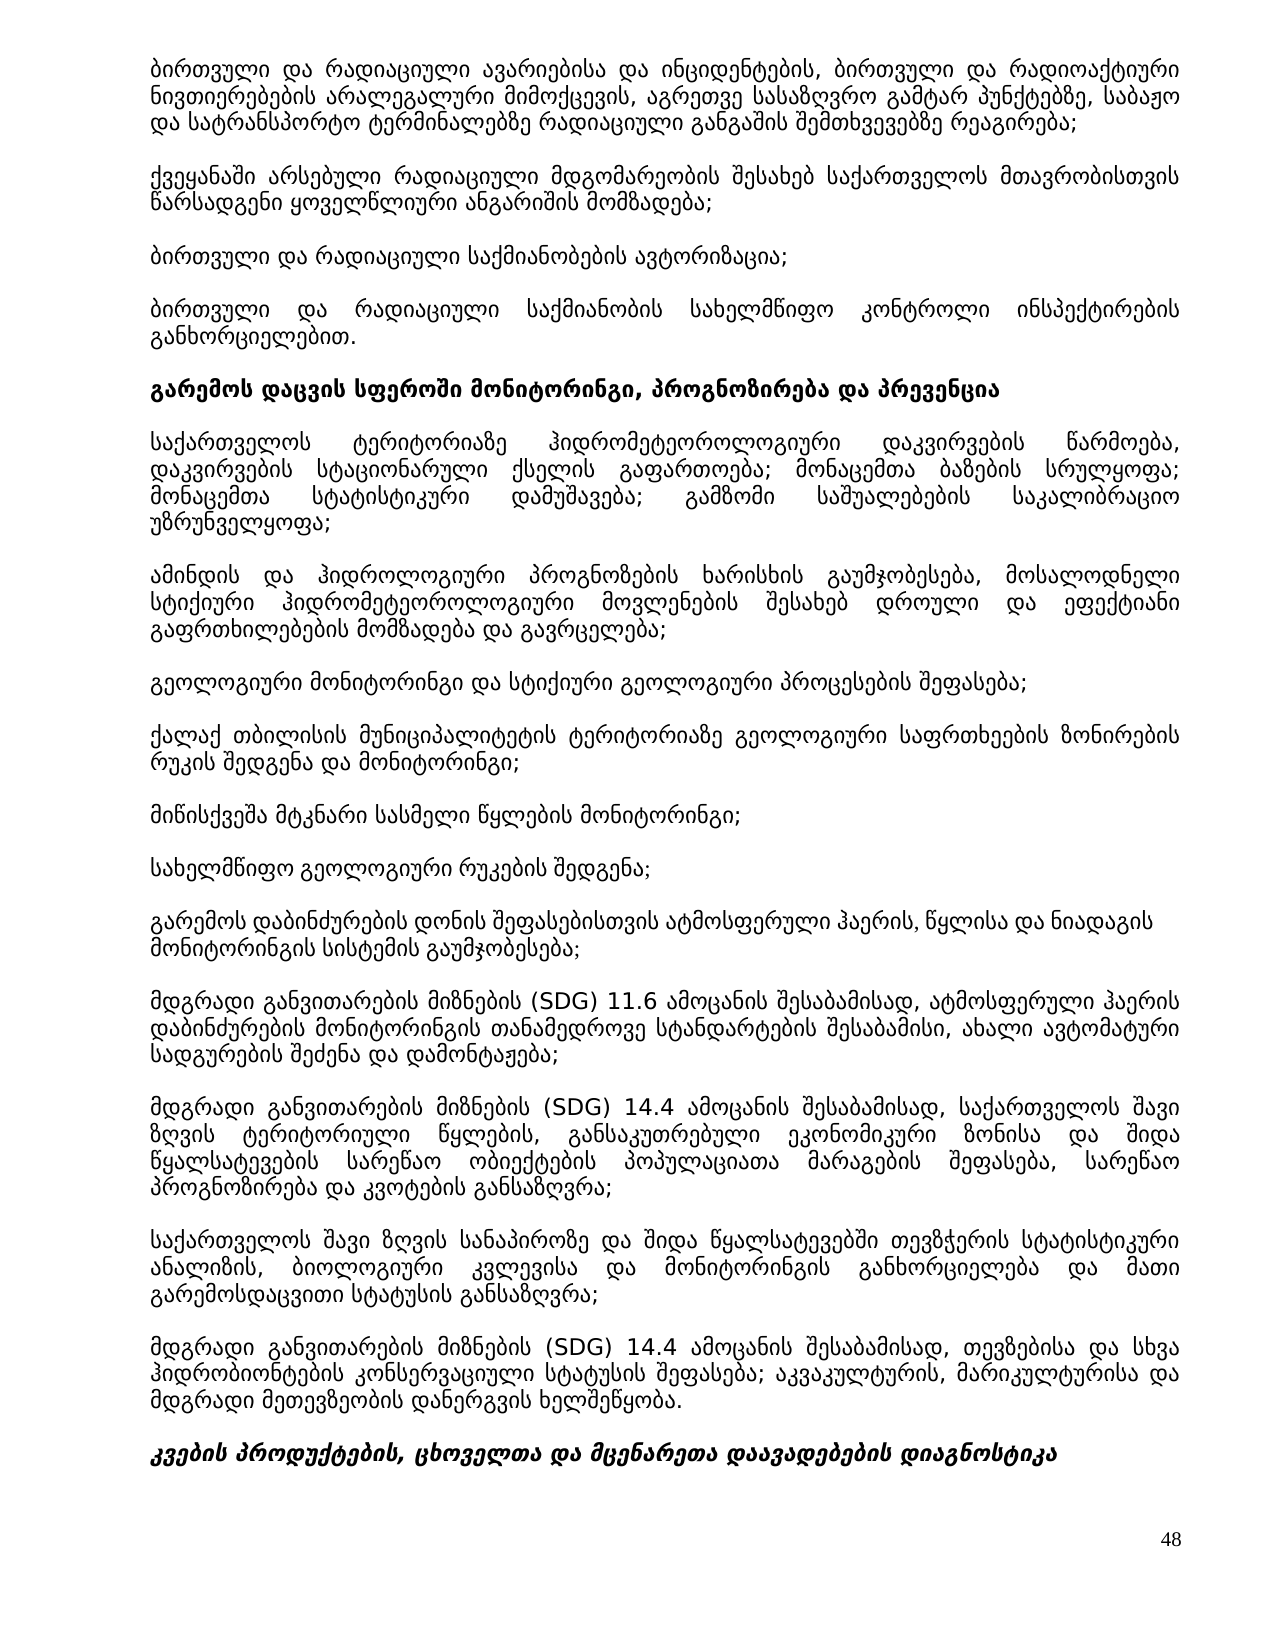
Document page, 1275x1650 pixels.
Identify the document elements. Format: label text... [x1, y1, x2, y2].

subtitle კვების პროდუქტების, ცხოველთა და მცენარეთა დაავადებების დიაგნოსტიკა [150, 1440, 1181, 1467]
text მიწისქვეშა მტკნარი სასმელი წყლების მონიტორინგი; [150, 802, 1181, 829]
text ამინდის და ჰიდროლოგიური პროგნოზების ხარისხის გაუმჯობესება, მოსალოდნელი სტიქიური ჰიდრომეტეოროლოგიური მოვლენების შესახებ დროული და ეფექტიანი გაფრთხილებების მომზადება და გავრცელება; [150, 563, 1181, 643]
text მდგრადი განვითარების მიზნების (SDG) 14.4 ამოცანის შესაბამისად, თევზებისა და სხვა ჰიდრობიონტების კონსერვაციული სტატუსის შეფასება; აკვაკულტურის, მარიკულტურისა და მდგრადი მეთევზეობის დანერგვის ხელშეწყობა. [150, 1334, 1181, 1414]
text ბირთვული და რადიაციული საქმიანობების ავტორიზაცია; [150, 243, 1181, 269]
text სახელმწიფო გეოლოგიური რუკების შედგენა; [150, 855, 1181, 882]
text ბირთვული და რადიაციული ავარიებისა და ინციდენტების, ბირთვული და რადიოაქტიური ნივთიერებების არალეგალური მიმოქცევის, აგრეთვე სასაზღვრო გამტარ პუნქტებზე, საბაჟო და სატრანსპორტო ტერმინალებზე რადიაციული განგაშის შემთხვევებზე რეაგირება; [150, 56, 1181, 136]
text ქვეყანაში არსებული რადიაციული მდგომარეობის შესახებ საქართველოს მთავრობისთვის წარსადგენი ყოველწლიური ანგარიშის მომზადება; [150, 163, 1181, 216]
text გარემოს დაცვის სფეროში მონიტორინგი, პროგნოზირება და პრევენცია [150, 376, 1181, 403]
text გარემოს დაბინძურების დონის შეფასებისთვის ატმოსფერული ჰაერის, წყლისა და ნიადაგის მონიტორინგის სისტემის გაუმჯობესება; [150, 908, 1181, 962]
text საქართველოს ტერიტორიაზე ჰიდრომეტეოროლოგიური დაკვირვების წარმოება, დაკვირვების სტაციონარული ქსელის გაფართოება; მონაცემთა ბაზების სრულყოფა; მონაცემთა სტატისტიკური დამუშავება; გამზომი საშუალებების საკალიბრაციო უზრუნველყოფა; [150, 429, 1181, 536]
text საქართველოს შავი ზღვის სანაპიროზე და შიდა წყალსატევებში თევზჭერის სტატისტიკური ანალიზის, ბიოლოგიური კვლევისა და მონიტორინგის განხორციელება და მათი გარემოსდაცვითი სტატუსის განსაზღვრა; [150, 1227, 1181, 1307]
text მდგრადი განვითარების მიზნების (SDG) 14.4 ამოცანის შესაბამისად, საქართველოს შავი ზღვის ტერიტორიული წყლების, განსაკუთრებული ეკონომიკური ზონისა და შიდა წყალსატევების სარეწაო ობიექტების პოპულაციათა მარაგების შეფასება, სარეწაო პროგნოზირება და კვოტების განსაზღვრა; [150, 1094, 1181, 1201]
text ბირთვული და რადიაციული საქმიანობის სახელმწიფო კონტროლი ინსპექტირების განხორციელებით. [150, 296, 1181, 349]
text ქალაქ თბილისის მუნიციპალიტეტის ტერიტორიაზე გეოლოგიური საფრთხეების ზონირების რუკის შედგენა და მონიტორინგი; [150, 722, 1181, 776]
text გეოლოგიური მონიტორინგი და სტიქიური გეოლოგიური პროცესების შეფასება; [150, 669, 1181, 696]
text მდგრადი განვითარების მიზნების (SDG) 11.6 ამოცანის შესაბამისად, ატმოსფერული ჰაერის დაბინძურების მონიტორინგის თანამედროვე სტანდარტების შესაბამისი, ახალი ავტომატური სადგურების შეძენა და დამონტაჟება; [150, 988, 1181, 1068]
